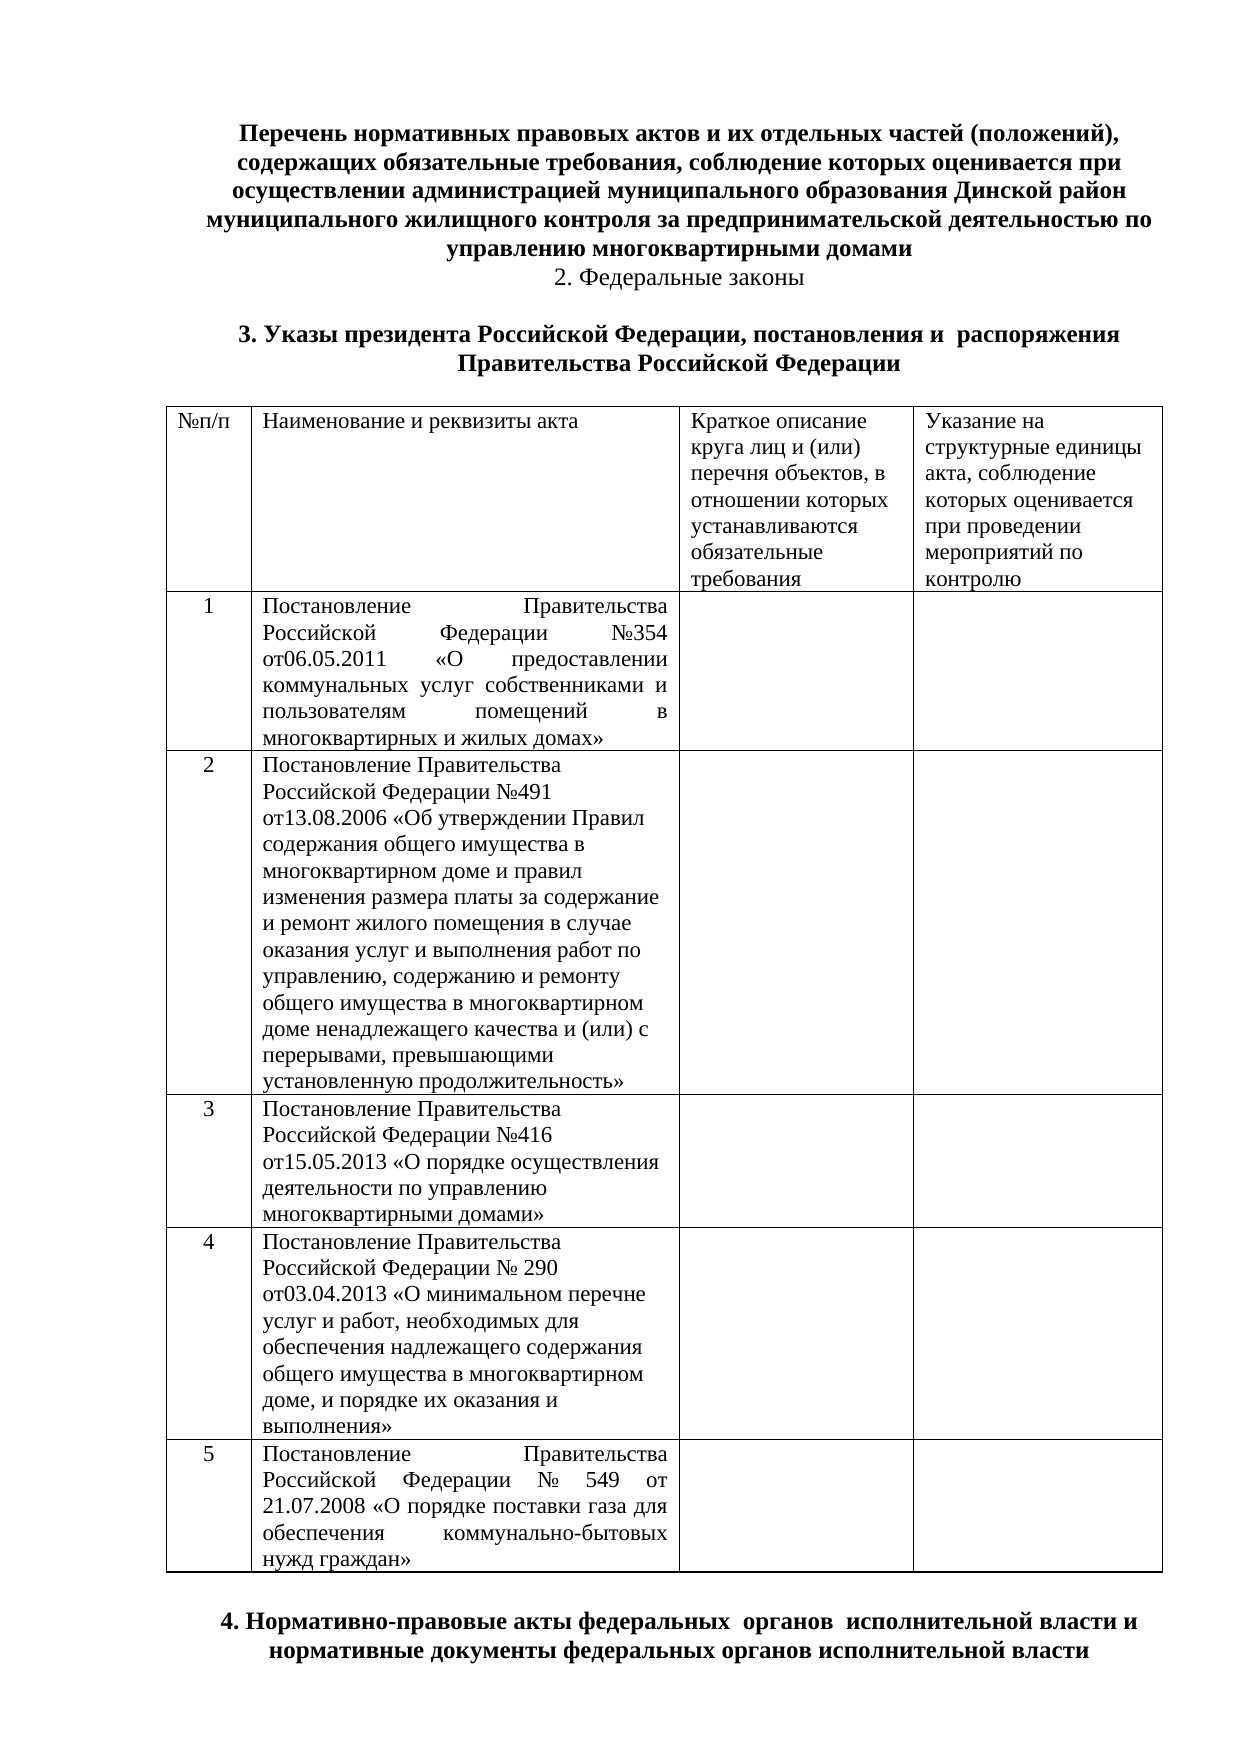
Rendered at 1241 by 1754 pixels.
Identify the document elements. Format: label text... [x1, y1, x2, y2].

table_header №п/п [167, 407, 251, 591]
table_cell [680, 1228, 913, 1439]
table_cell [680, 1095, 913, 1227]
text Перечень нормативных правовых актов и их отдельных частей (положений), содержащих обязательные требования, соблюдение которых оценивается при осуществлении администрацией муниципального образования Динской район муниципального жилищного контроля за предпринимательской деятельностью по управлению многоквартирными домами [177, 118, 1181, 262]
table_cell [680, 592, 913, 750]
table_cell 1 [167, 592, 251, 750]
table_cell Постановление Правительства Российской Федерации №491 от13.08.2006 «Об утверждении Правил содержания общего имущества в многоквартирном доме и правил изменения размера платы за содержание и ремонт жилого помещения в случае оказания услуг и выполнения работ по управлению, содержанию и ремонту общего имущества в многоквартирном доме ненадлежащего качества и (или) с перерывами, превышающими установленную продолжительность» [252, 751, 679, 1094]
table_cell 4 [167, 1228, 251, 1439]
table_header Указание на структурные единицы акта, соблюдение которых оценивается при проведении мероприятий по контролю [914, 407, 1162, 591]
table_cell [914, 1440, 1162, 1571]
table_cell [680, 1440, 913, 1571]
table_cell [914, 592, 1162, 750]
table_header Наименование и реквизиты акта [252, 407, 679, 591]
table_cell Постановление Правительства Российской Федерации № 290 от03.04.2013 «О минимальном перечне услуг и работ, необходимых для обеспечения надлежащего содержания общего имущества в многоквартирном доме, и порядке их оказания и выполнения» [252, 1228, 679, 1439]
table_cell [914, 1228, 1162, 1439]
table_cell Постановление Правительства Российской Федерации №354 от06.05.2011 «О предоставлении коммунальных услуг собственниками и пользователям помещений в многоквартирных и жилых домах» [252, 592, 679, 750]
table_cell [680, 751, 913, 1094]
table_cell 5 [167, 1440, 251, 1571]
table_cell 3 [167, 1095, 251, 1227]
table_cell Постановление Правительства Российской Федерации №416 от15.05.2013 «О порядке осуществления деятельности по управлению многоквартирными домами» [252, 1095, 679, 1227]
text 3. Указы президента Российской Федерации, постановления и распоряжения Правительства Российской Федерации [177, 319, 1181, 377]
table_cell Постановление Правительства Российской Федерации № 549 от 21.07.2008 «О порядке поставки газа для обеспечения коммунально-бытовых нужд граждан» [252, 1440, 679, 1571]
text 4. Нормативно-правовые акты федеральных органов исполнительной власти и нормативные документы федеральных органов исполнительной власти [177, 1606, 1181, 1663]
table_cell [914, 1095, 1162, 1227]
table_cell [914, 751, 1162, 1094]
table_header Краткое описание круга лиц и (или) перечня объектов, в отношении которых устанавливаются обязательные требования [680, 407, 913, 591]
table_cell 2 [167, 751, 251, 1094]
text 2. Федеральные законы [177, 262, 1181, 291]
